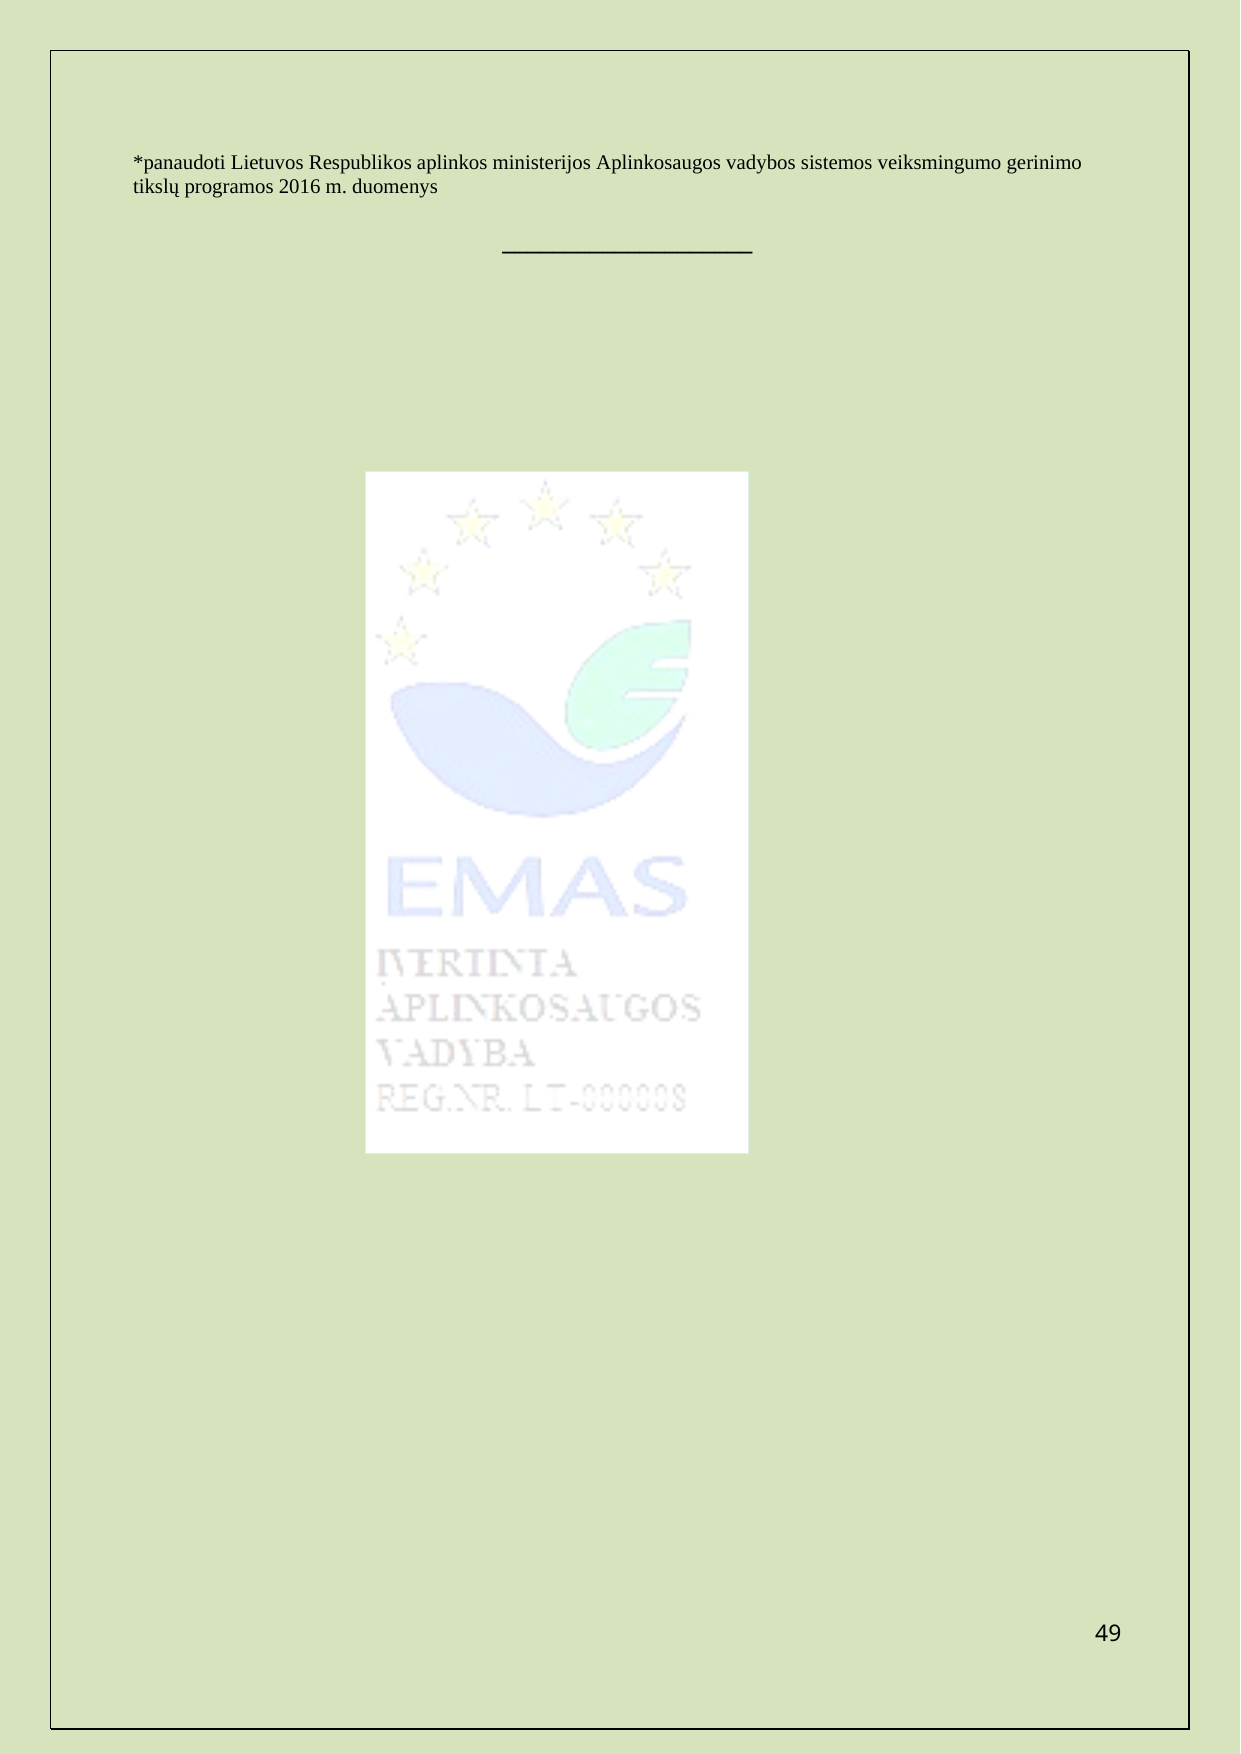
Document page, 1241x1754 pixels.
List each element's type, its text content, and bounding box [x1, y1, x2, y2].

text *panaudoti Lietuvos Respublikos aplinkos ministerijos Aplinkosaugos vadybos sistemos veiksmingumo gerinimo tikslų programos 2016 m. duomenys [133, 150, 1121, 198]
text ____________________ [133, 227, 1121, 256]
